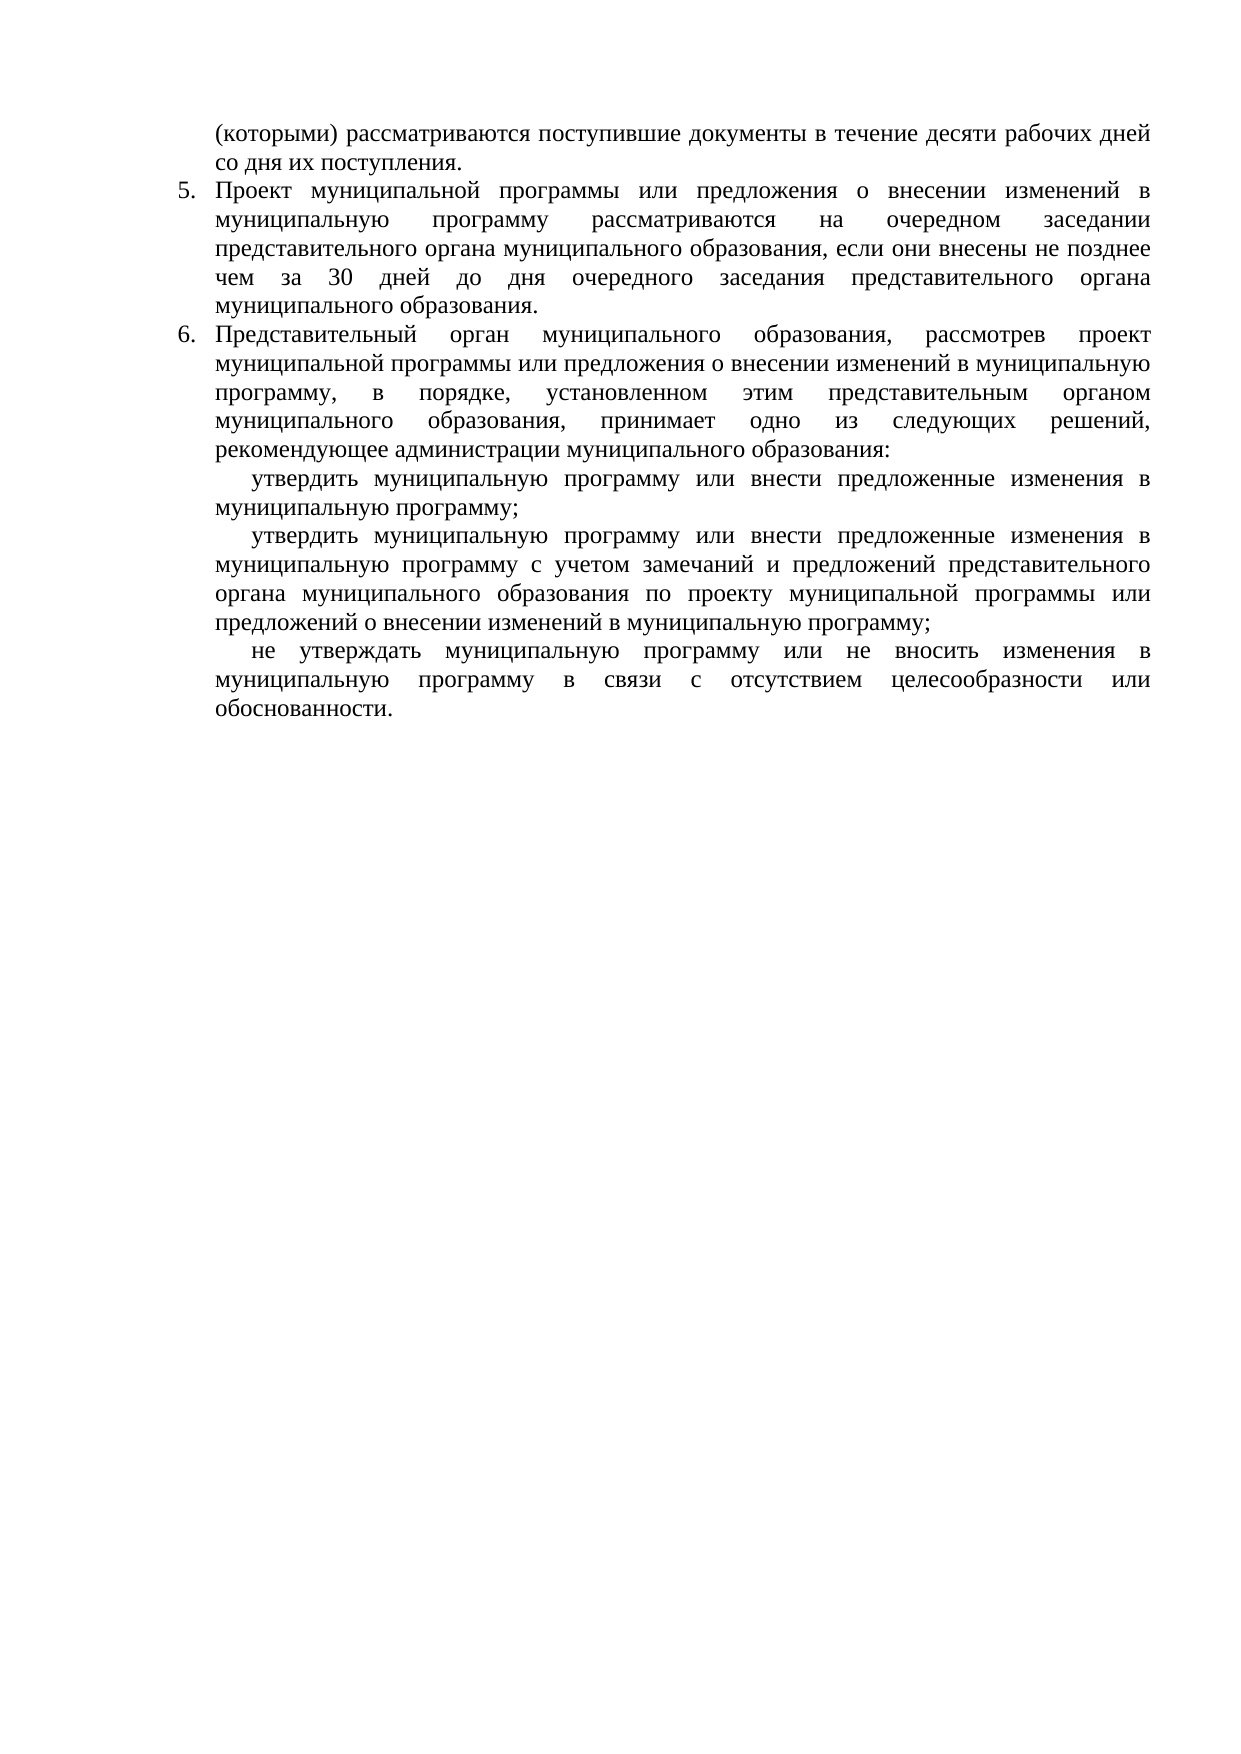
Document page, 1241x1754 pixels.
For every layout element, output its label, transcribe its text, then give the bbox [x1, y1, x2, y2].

text утвердить муниципальную программу или внести предложенные изменения в муниципальную программу с учетом замечаний и предложений представительного органа муниципального образования по проекту муниципальной программы или предложений о внесении изменений в муниципальную программу; [215, 521, 1152, 636]
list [177, 118, 1152, 176]
text не утверждать муниципальную программу или не вносить изменения в муниципальную программу в связи с отсутствием целесообразности или обоснованности. [215, 636, 1152, 722]
text утвердить муниципальную программу или внести предложенные изменения в муниципальную программу; [215, 463, 1152, 521]
list Проект муниципальной программы или предложения о внесении изменений в муниципальную программу рассматриваются на очередном заседании представительного органа муниципального образования, если они внесены не позднее чем за 30 дней до дня очередного заседания представительного органа муниципального образования. [177, 176, 1152, 319]
list Представительный орган муниципального образования, рассмотрев проект муниципальной программы или предложения о внесении изменений в муниципальную программу, в порядке, установленном этим представительным органом муниципального образования, принимает одно из следующих решений, рекомендующее администрации муниципального образования: [177, 319, 1152, 463]
